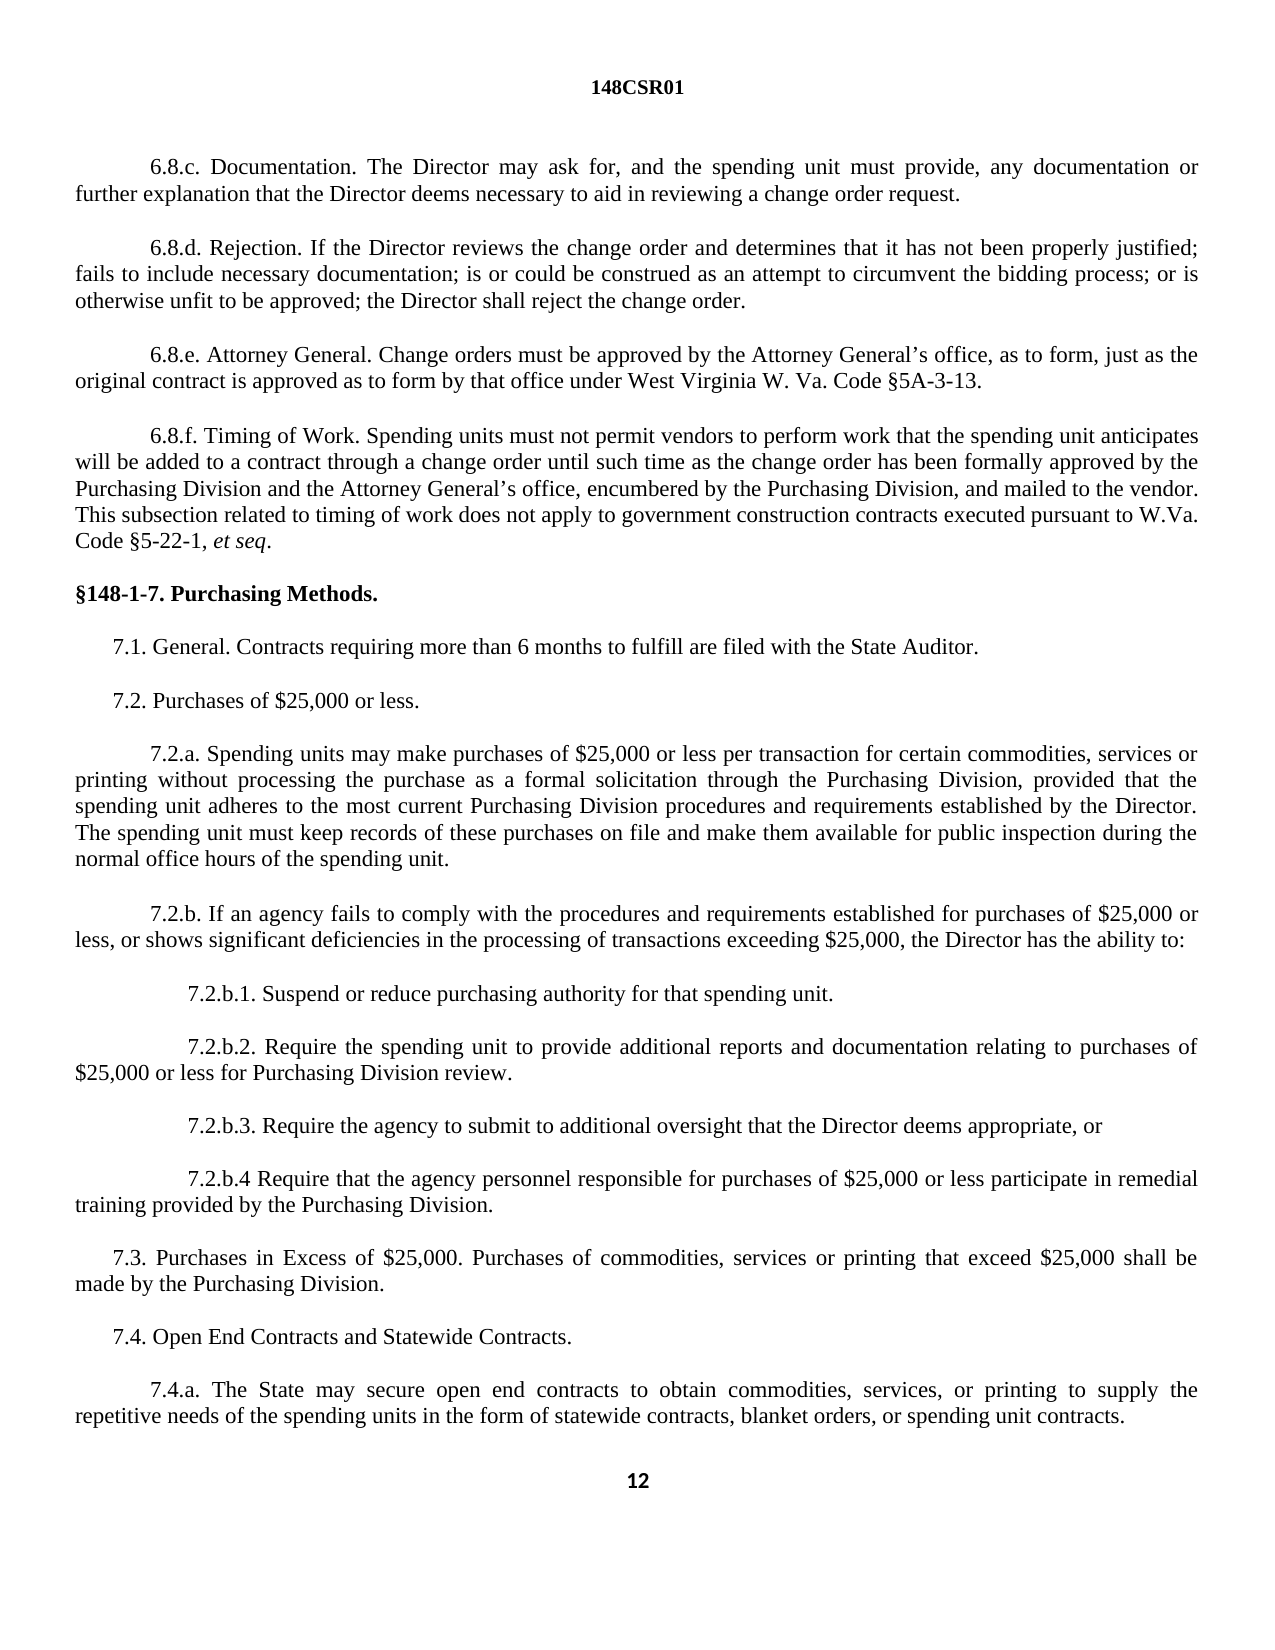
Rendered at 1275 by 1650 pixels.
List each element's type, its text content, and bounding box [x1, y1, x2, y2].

text 7.4. Open End Contracts and Statewide Contracts. [75, 1323, 1200, 1349]
text 7.2.b.3. Require the agency to submit to additional oversight that the Director deems appropriate, or [75, 1112, 1200, 1138]
text 6.8.c. Documentation. The Director may ask for, and the spending unit must provide, any documentation or further explanation that the Director deems necessary to aid in reviewing a change order request. [75, 153, 1200, 206]
text 7.2.a. Spending units may make purchases of $25,000 or less per transaction for certain commodities, services or printing without processing the purchase as a formal solicitation through the Purchasing Division, provided that the spending unit adheres to the most current Purchasing Division procedures and requirements established by the Director. The spending unit must keep records of these purchases on file and make them available for public inspection during the normal office hours of the spending unit. [75, 740, 1200, 872]
text 7.2.b.1. Suspend or reduce purchasing authority for that spending unit. [75, 980, 1200, 1007]
text 6.8.e. Attorney General. Change orders must be approved by the Attorney General’s office, as to form, just as the original contract is approved as to form by that office under West Virginia W. Va. Code §5A-3-13. [75, 341, 1200, 394]
text 6.8.f. Timing of Work. Spending units must not permit vendors to perform work that the spending unit anticipates will be added to a contract through a change order until such time as the change order has been formally approved by the Purchasing Division and the Attorney General’s office, encumbered by the Purchasing Division, and mailed to the vendor. This subsection related to timing of work does not apply to government construction contracts executed pursuant to W.Va. Code §5-22-1, et seq. [75, 422, 1200, 554]
text 7.3. Purchases in Excess of $25,000. Purchases of commodities, services or printing that exceed $25,000 shall be made by the Purchasing Division. [75, 1244, 1200, 1297]
text 7.1. General. Contracts requiring more than 6 months to fulfill are filed with the State Auditor. [75, 633, 1200, 659]
text 7.2.b. If an agency fails to comply with the procedures and requirements established for purchases of $25,000 or less, or shows significant deficiencies in the processing of transactions exceeding $25,000, the Director has the ability to: [75, 900, 1200, 952]
text 6.8.d. Rejection. If the Director reviews the change order and determines that it has not been properly justified; fails to include necessary documentation; is or could be construed as an attempt to circumvent the bidding process; or is otherwise unfit to be approved; the Director shall reject the change order. [75, 234, 1200, 313]
text 7.2. Purchases of $25,000 or less. [75, 687, 1200, 713]
text 7.4.a. The State may secure open end contracts to obtain commodities, services, or printing to supply the repetitive needs of the spending units in the form of statewide contracts, blanket orders, or spending unit contracts. [75, 1376, 1200, 1428]
text 7.2.b.4 Require that the agency personnel responsible for purchases of $25,000 or less participate in remedial training provided by the Purchasing Division. [75, 1165, 1200, 1218]
text 7.2.b.2. Require the spending unit to provide additional reports and documentation relating to purchases of $25,000 or less for Purchasing Division review. [75, 1033, 1200, 1086]
text §148-1-7. Purchasing Methods. [75, 580, 1200, 606]
